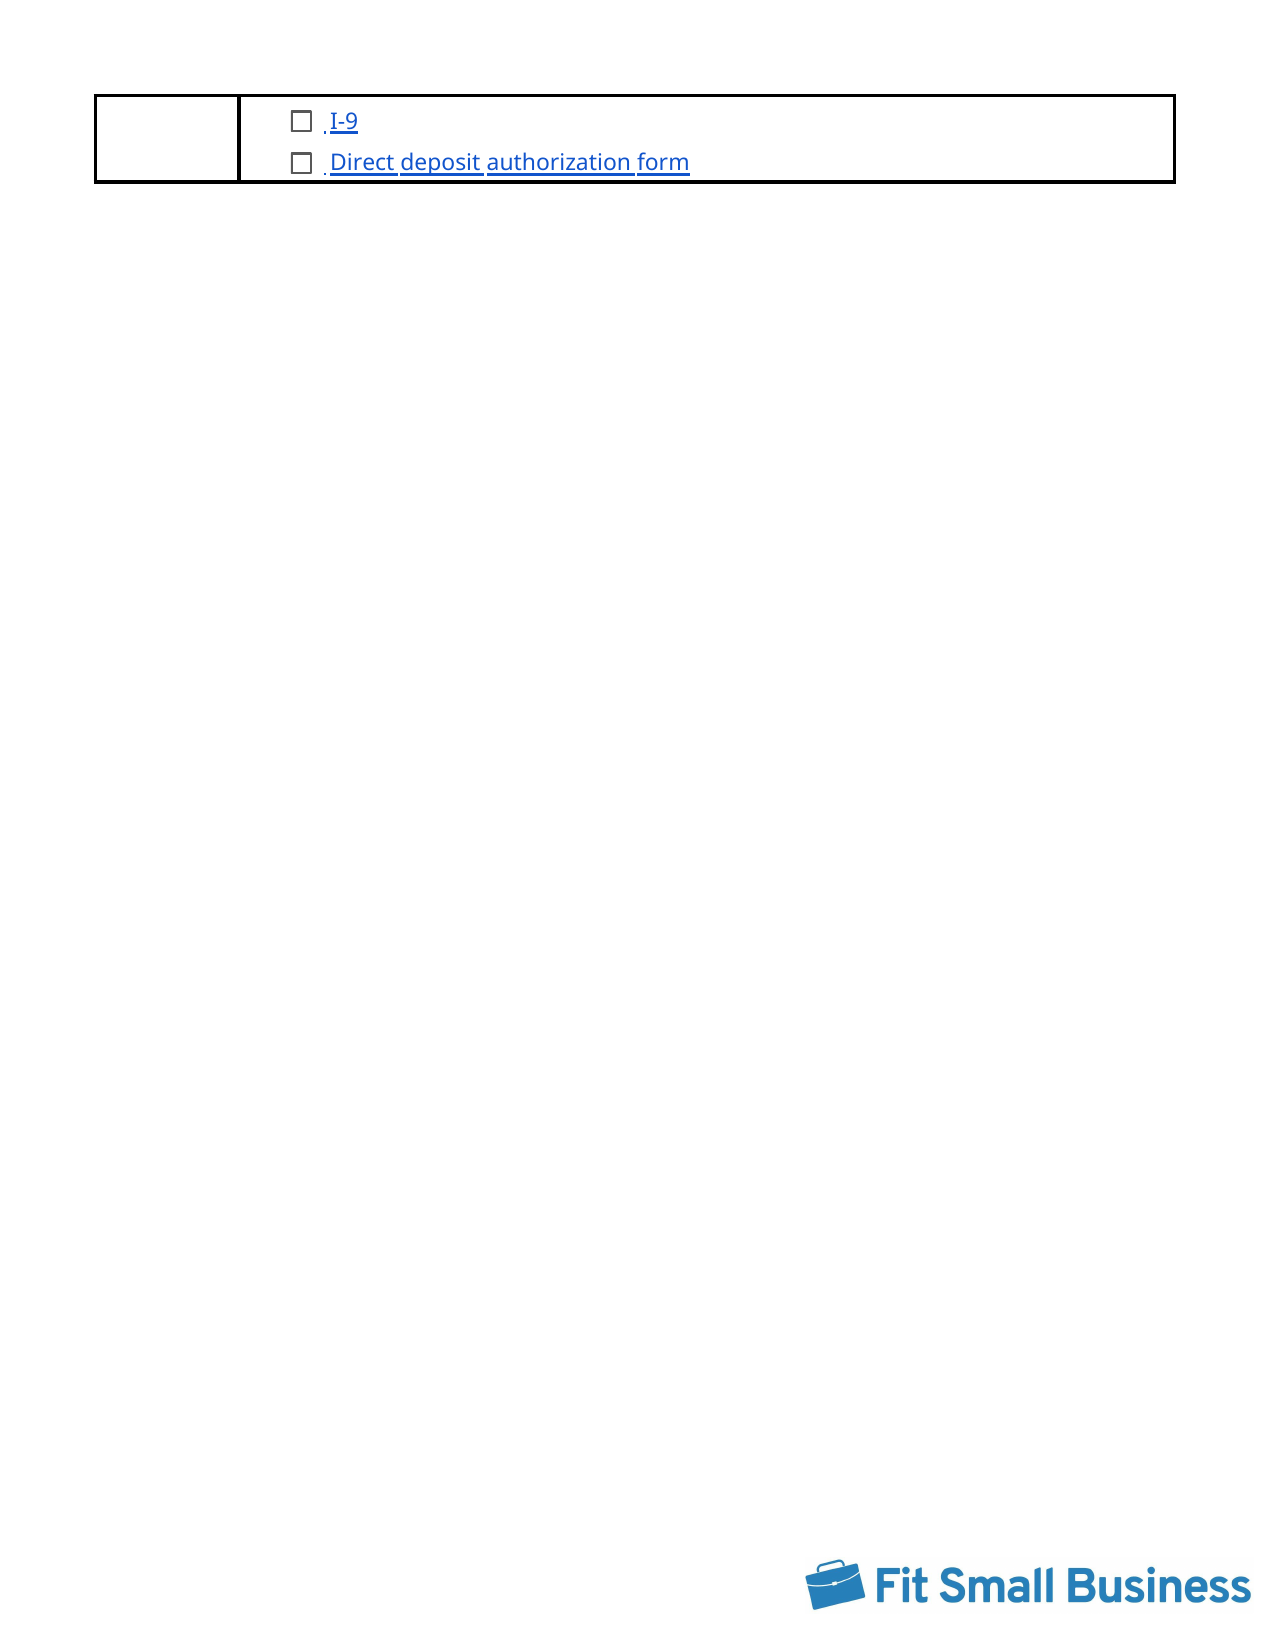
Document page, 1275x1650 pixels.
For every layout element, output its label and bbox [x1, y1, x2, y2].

table_cell [97, 97, 237, 180]
table_cell [241, 97, 1173, 180]
picture [290, 110, 312, 132]
picture [804, 1557, 1254, 1614]
picture [290, 152, 312, 174]
